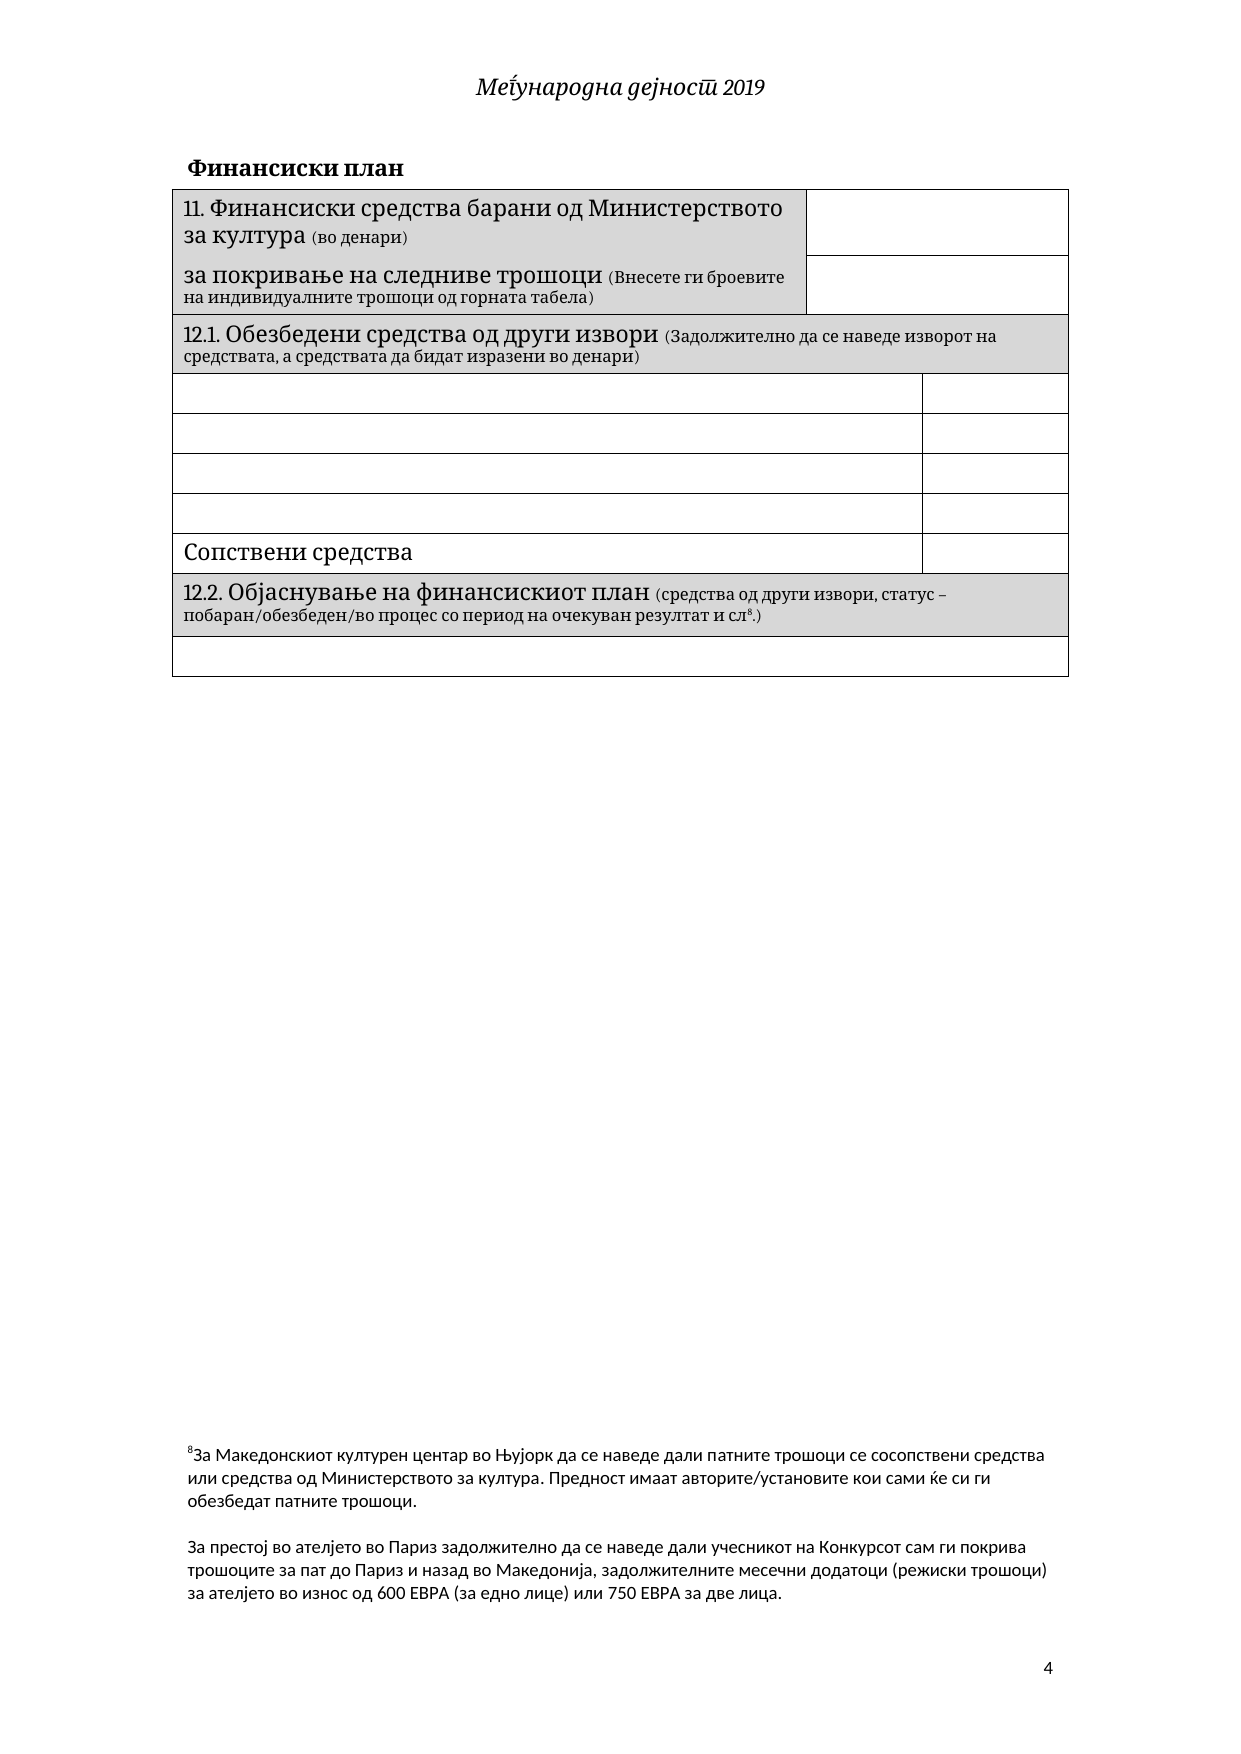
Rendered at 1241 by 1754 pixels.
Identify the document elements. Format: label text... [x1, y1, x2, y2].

table_header 11. Финансиски средства барани од Министерството за култура (во денари) [173, 190, 806, 255]
table_header [807, 190, 1068, 255]
table_cell [173, 494, 922, 533]
table_cell за покривање на следниве трошоци (Внесете ги броевите на индивидуалните трошоци од горната табела) [173, 255, 806, 314]
table_cell [173, 637, 1068, 676]
table_cell 12.2. Објаснување на финансискиот план (средства од други извори, статус – побаран/обезбеден/во процес со период на очекуван резултат и сл.) [173, 574, 1068, 636]
table_cell [173, 414, 922, 453]
text Финансиски план [187, 156, 1064, 183]
table_cell 12.1. Обезбедени средства од други извори (Задолжително да се наведе изворот на средствата, а средствата да бидат изразени во денари) [173, 315, 1068, 373]
table_cell [173, 454, 922, 493]
table_cell [923, 414, 1068, 453]
table_cell [923, 534, 1068, 573]
table_cell Сопствени средства [173, 534, 922, 573]
table_cell [923, 454, 1068, 493]
table_cell [173, 374, 922, 413]
table_cell [923, 374, 1068, 413]
table_cell [923, 494, 1068, 533]
table_cell [807, 256, 1068, 314]
